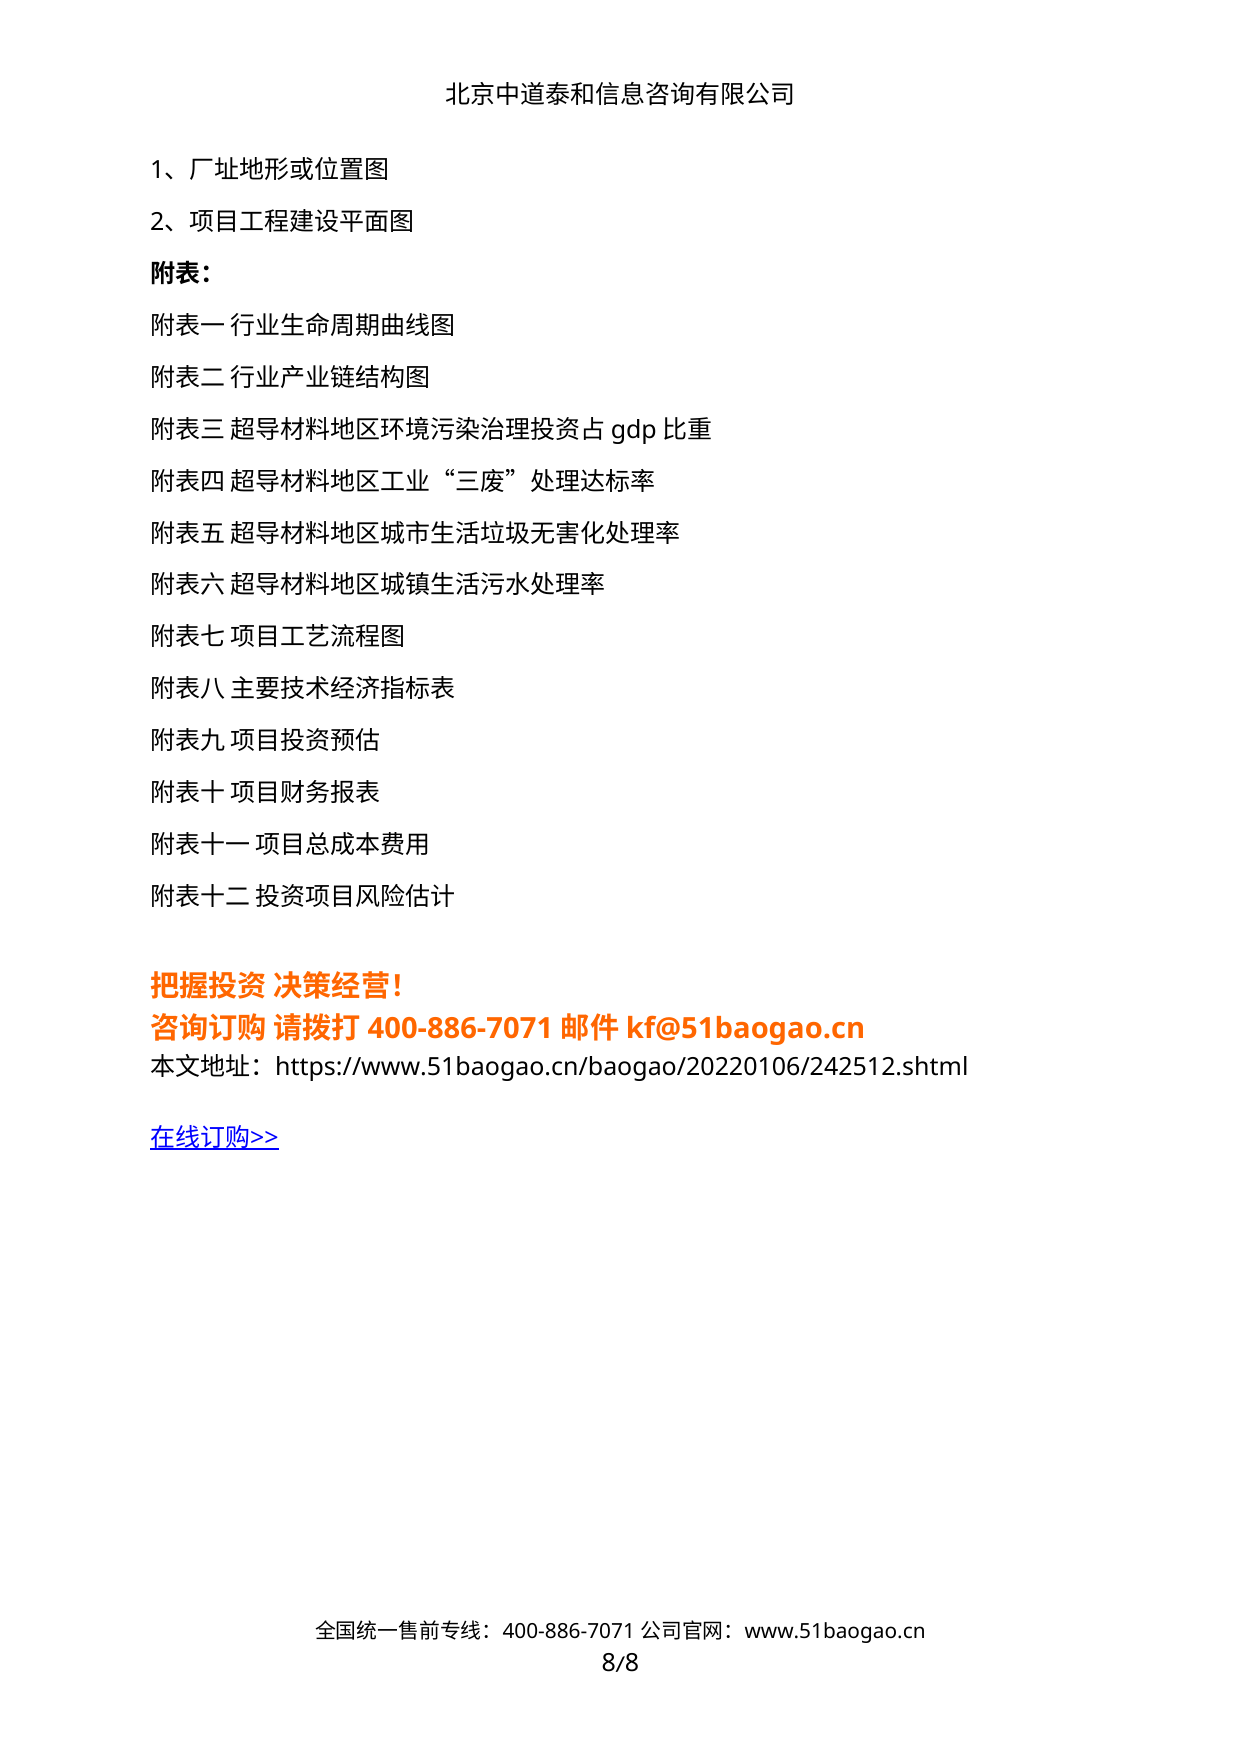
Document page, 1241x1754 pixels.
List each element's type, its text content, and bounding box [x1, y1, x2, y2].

text 附表十一 项目总成本费用 [150, 824, 1090, 861]
text 附表十 项目财务报表 [150, 772, 1090, 809]
text 附表八 主要技术经济指标表 [150, 669, 1090, 705]
text 1、厂址地形或位置图 [150, 150, 1090, 186]
text 附表一 行业生命周期曲线图 [150, 306, 1090, 342]
text 附表十二 投资项目风险估计 [150, 876, 1090, 912]
text 附表五 超导材料地区城市生活垃圾无害化处理率 [150, 513, 1090, 549]
text 附表四 超导材料地区工业“三废”处理达标率 [150, 461, 1090, 497]
text 附表三 超导材料地区环境污染治理投资占gdp比重 [150, 409, 1090, 446]
text 把握投资 决策经营！咨询订购 请拨打 400-886-7071 邮件 kf@51baogao.cn本文地址：https://www.51baogao.cn/baogao/20220106/242512.shtml [150, 928, 1090, 1083]
text 附表七 项目工艺流程图 [150, 617, 1090, 653]
text 附表六 超导材料地区城镇生活污水处理率 [150, 565, 1090, 601]
text 附表二 行业产业链结构图 [150, 357, 1090, 394]
text 2、项目工程建设平面图 [150, 202, 1090, 238]
text 附表： [150, 254, 1090, 290]
text 在线订购>> [150, 1083, 1090, 1153]
text 附表九 项目投资预估 [150, 721, 1090, 757]
